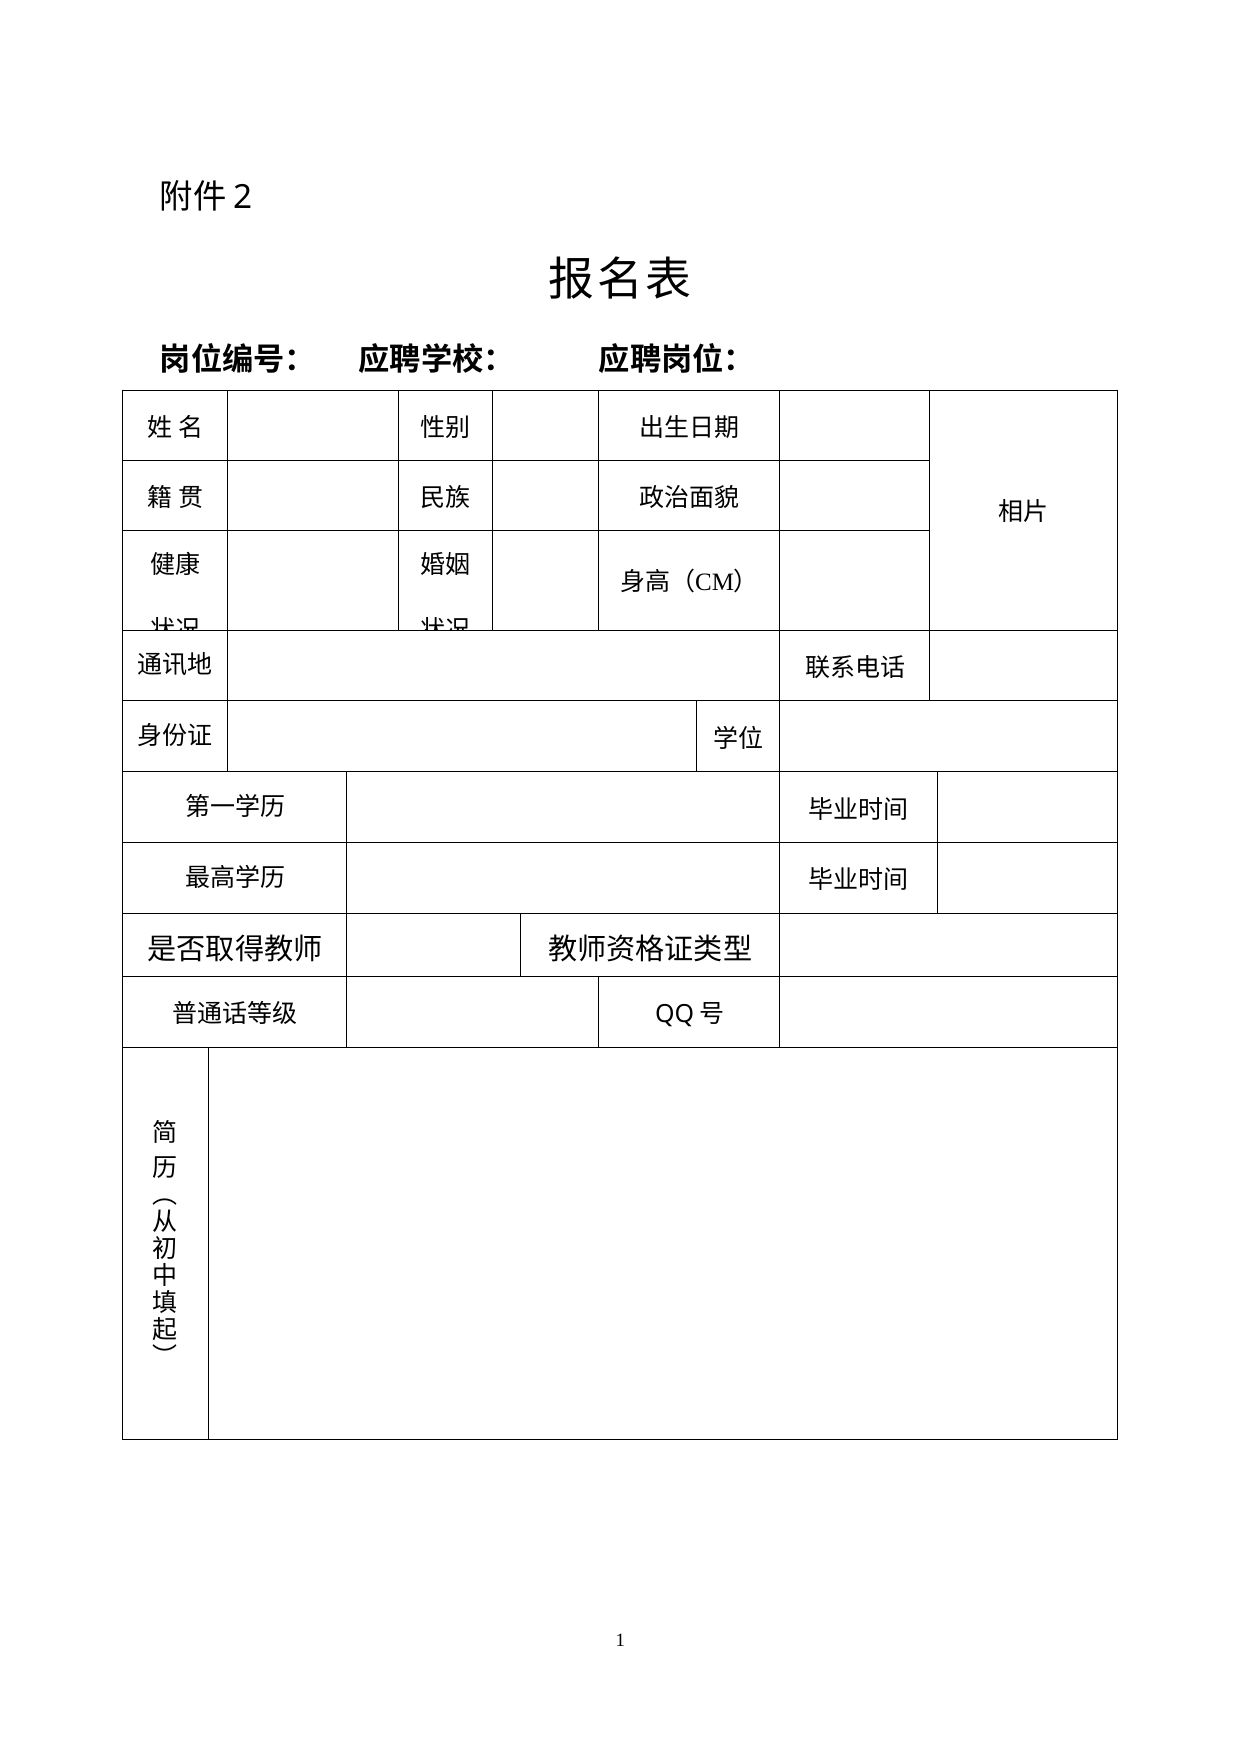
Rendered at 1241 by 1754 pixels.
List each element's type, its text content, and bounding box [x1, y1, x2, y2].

table_header [493, 391, 598, 460]
table_header [780, 391, 929, 460]
table_header 相片 [930, 391, 1117, 629]
table_cell [228, 461, 398, 529]
table_cell [493, 461, 598, 529]
table_cell 是否取得教师资格证 [123, 914, 346, 976]
table_cell [228, 701, 696, 771]
table_cell [228, 531, 398, 629]
table_cell [347, 843, 779, 913]
table_cell 第一学历 毕业院校、专业 [123, 772, 346, 842]
table_cell 教师资格证类型 [521, 914, 779, 976]
table_header 姓 名 [123, 391, 227, 460]
subtitle 报名表 [159, 227, 1081, 324]
table_cell 通讯地址 [123, 631, 227, 700]
table_cell 普通话等级 [123, 977, 346, 1047]
table_cell 学位 [697, 701, 779, 771]
table_cell 最高学历 毕业院校、专业 [123, 843, 346, 913]
table_cell [780, 701, 1117, 771]
table_cell [228, 631, 779, 700]
table_cell [347, 977, 598, 1047]
table_cell 毕业时间 [780, 772, 937, 842]
table_cell 健康 状况 [123, 531, 227, 629]
table_cell 毕业时间 [780, 843, 937, 913]
table_cell [780, 914, 1117, 976]
table_cell 政治面貌 [599, 461, 779, 529]
table_cell [209, 1048, 1117, 1439]
table_header [228, 391, 398, 460]
subtitle 岗位编号： 应聘学校： 应聘岗位： [159, 324, 1081, 389]
table_cell [780, 977, 1117, 1047]
subtitle 附件2 [159, 162, 1081, 227]
table_cell 民族 [399, 461, 492, 529]
table_cell [347, 914, 520, 976]
table_cell [780, 531, 929, 629]
table_cell 身份证号码 [123, 701, 227, 771]
table_cell 简 历（从初中填起） [123, 1048, 208, 1439]
table_header 出生日期 [599, 391, 779, 460]
table_cell [493, 531, 598, 629]
table_cell [780, 461, 929, 529]
table_header 性别 [399, 391, 492, 460]
table_cell 婚姻状况 [399, 531, 492, 629]
table_cell 籍 贯 [123, 461, 227, 529]
table_cell QQ号 [599, 977, 779, 1047]
table_cell [347, 772, 779, 842]
table_cell [930, 631, 1117, 700]
table_cell [938, 843, 1117, 913]
table_cell 身高（CM） [599, 531, 779, 629]
table_cell [938, 772, 1117, 842]
table_cell 联系电话 [780, 631, 929, 700]
